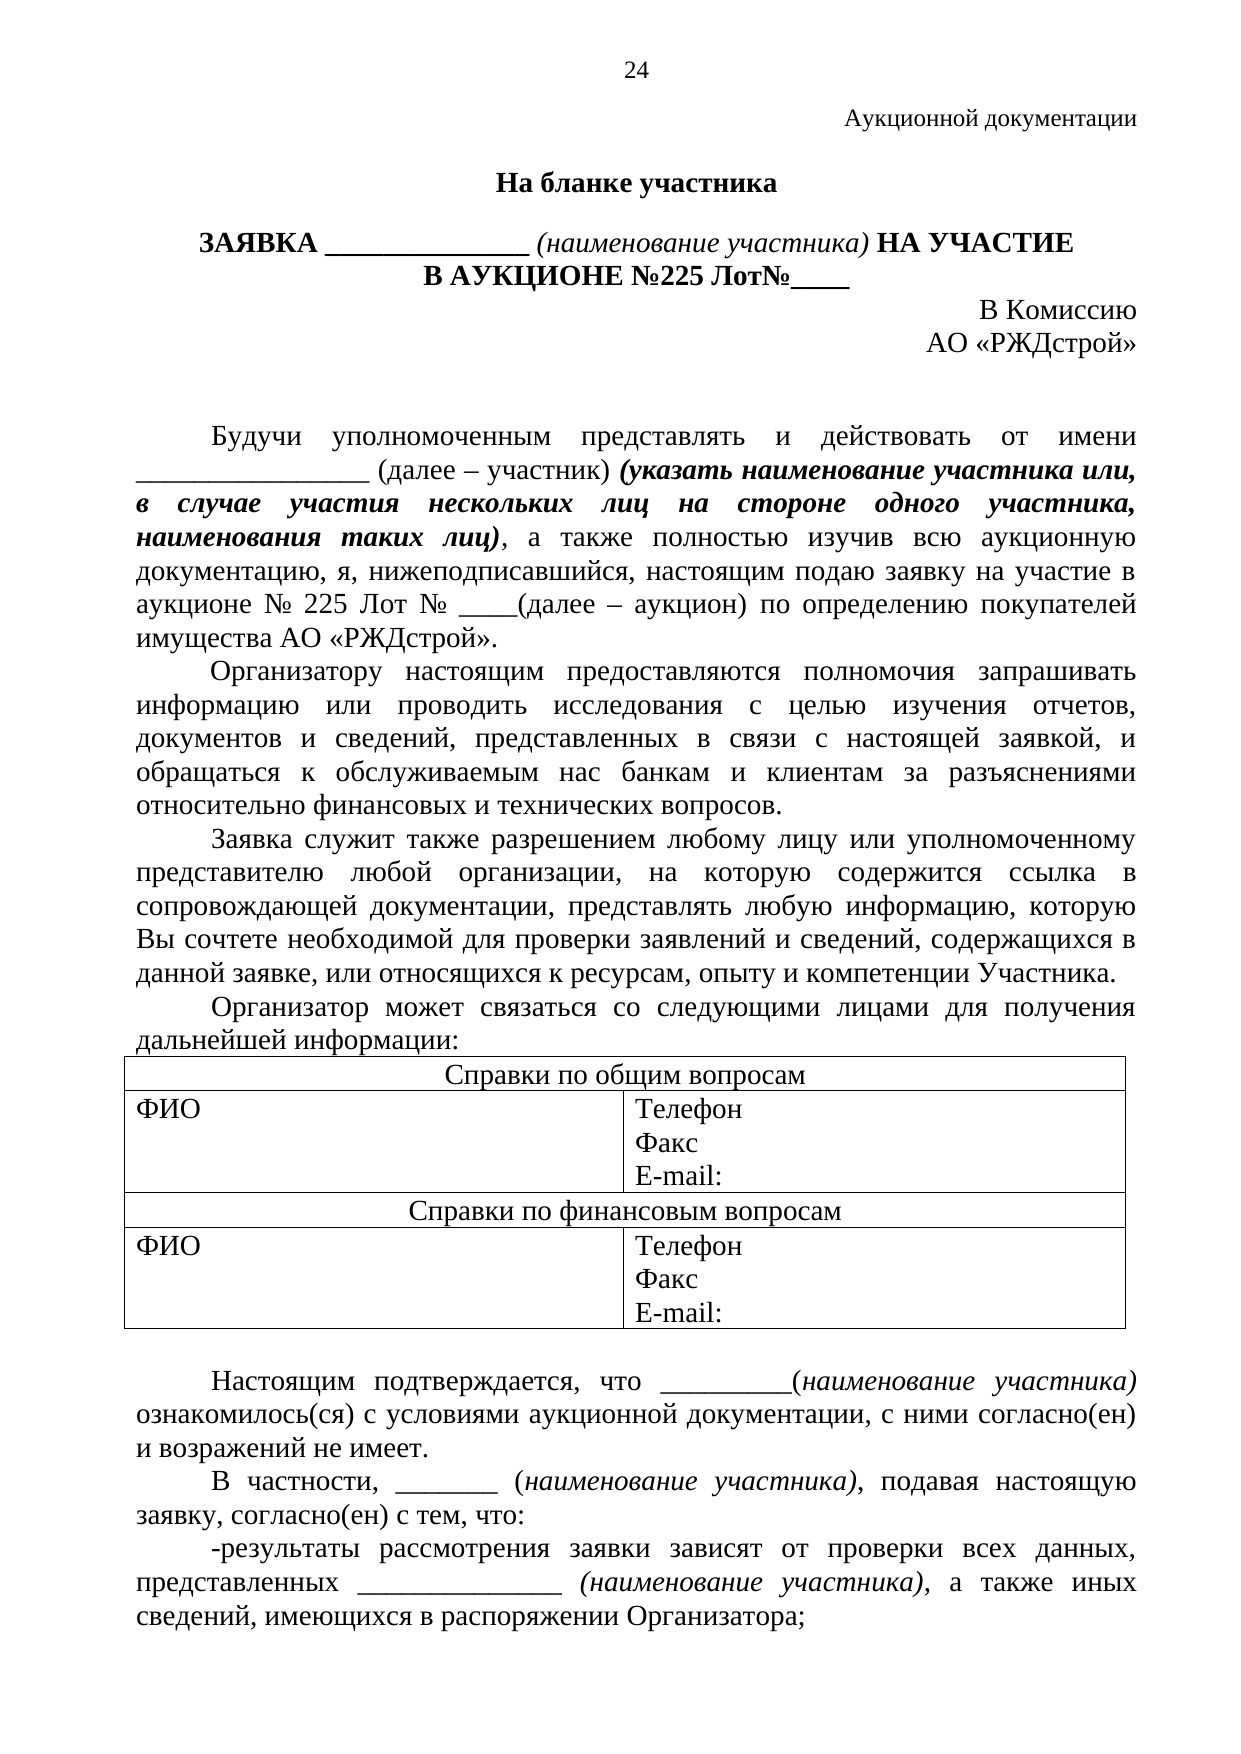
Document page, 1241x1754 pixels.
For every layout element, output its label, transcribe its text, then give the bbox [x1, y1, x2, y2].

table_cell Телефон Факс E-mail: [624, 1091, 1125, 1192]
text ЗАЯВКА ______________ (наименование участника) НА УЧАСТИЕ В АУКЦИОНЕ №225 Лот№____ [136, 225, 1137, 292]
text Настоящим подтверждается, что _________(наименование участника) ознакомилось(ся) с условиями аукционной документации, с ними согласно(ен) и возражений не имеет. [136, 1363, 1137, 1463]
text В частности, _______ (наименование участника), подавая настоящую заявку, согласно(ен) с тем, что: [136, 1463, 1137, 1531]
text Будучи уполномоченным представлять и действовать от имени ________________ (далее – участник) (указать наименование участника или, в случае участия нескольких лиц на стороне одного участника, наименования таких лиц), а также полностью изучив всю аукционную документацию, я, нижеподписавшийся, настоящим подаю заявку на участие в аукционе № 225 Лот № ____(далее – аукцион) по определению покупателей имущества АО «РЖДстрой». [136, 418, 1137, 653]
text Организатору настоящим предоставляются полномочия запрашивать информацию или проводить исследования с целью изучения отчетов, документов и сведений, представленных в связи с настоящей заявкой, и обращаться к обслуживаемым нас банкам и клиентам за разъяснениями относительно финансовых и технических вопросов. [136, 653, 1137, 821]
text АО «РЖДстрой» [652, 326, 1137, 359]
table_cell ФИО [125, 1091, 623, 1192]
text Заявка служит также разрешением любому лицу или уполномоченному представителю любой организации, на которую содержится ссылка в сопровождающей документации, представлять любую информацию, которую Вы сочтете необходимой для проверки заявлений и сведений, содержащихся в данной заявке, или относящихся к ресурсам, опыту и компетенции Участника. [136, 821, 1137, 989]
table_cell ФИО [125, 1228, 623, 1328]
text -результаты рассмотрения заявки зависят от проверки всех данных, представленных ______________ (наименование участника), а также иных сведений, имеющихся в распоряжении Организатора; [136, 1531, 1137, 1631]
text В Комиссию [652, 292, 1137, 326]
table_cell Справки по финансовым вопросам [125, 1193, 1125, 1227]
text Аукционной документации [136, 103, 1137, 132]
text Организатор может связаться со следующими лицами для получения дальнейшей информации: [136, 989, 1137, 1056]
table_header Справки по общим вопросам [125, 1057, 1125, 1090]
text На бланке участника [136, 166, 1137, 199]
table_cell Телефон Факс E-mail: [624, 1228, 1125, 1328]
